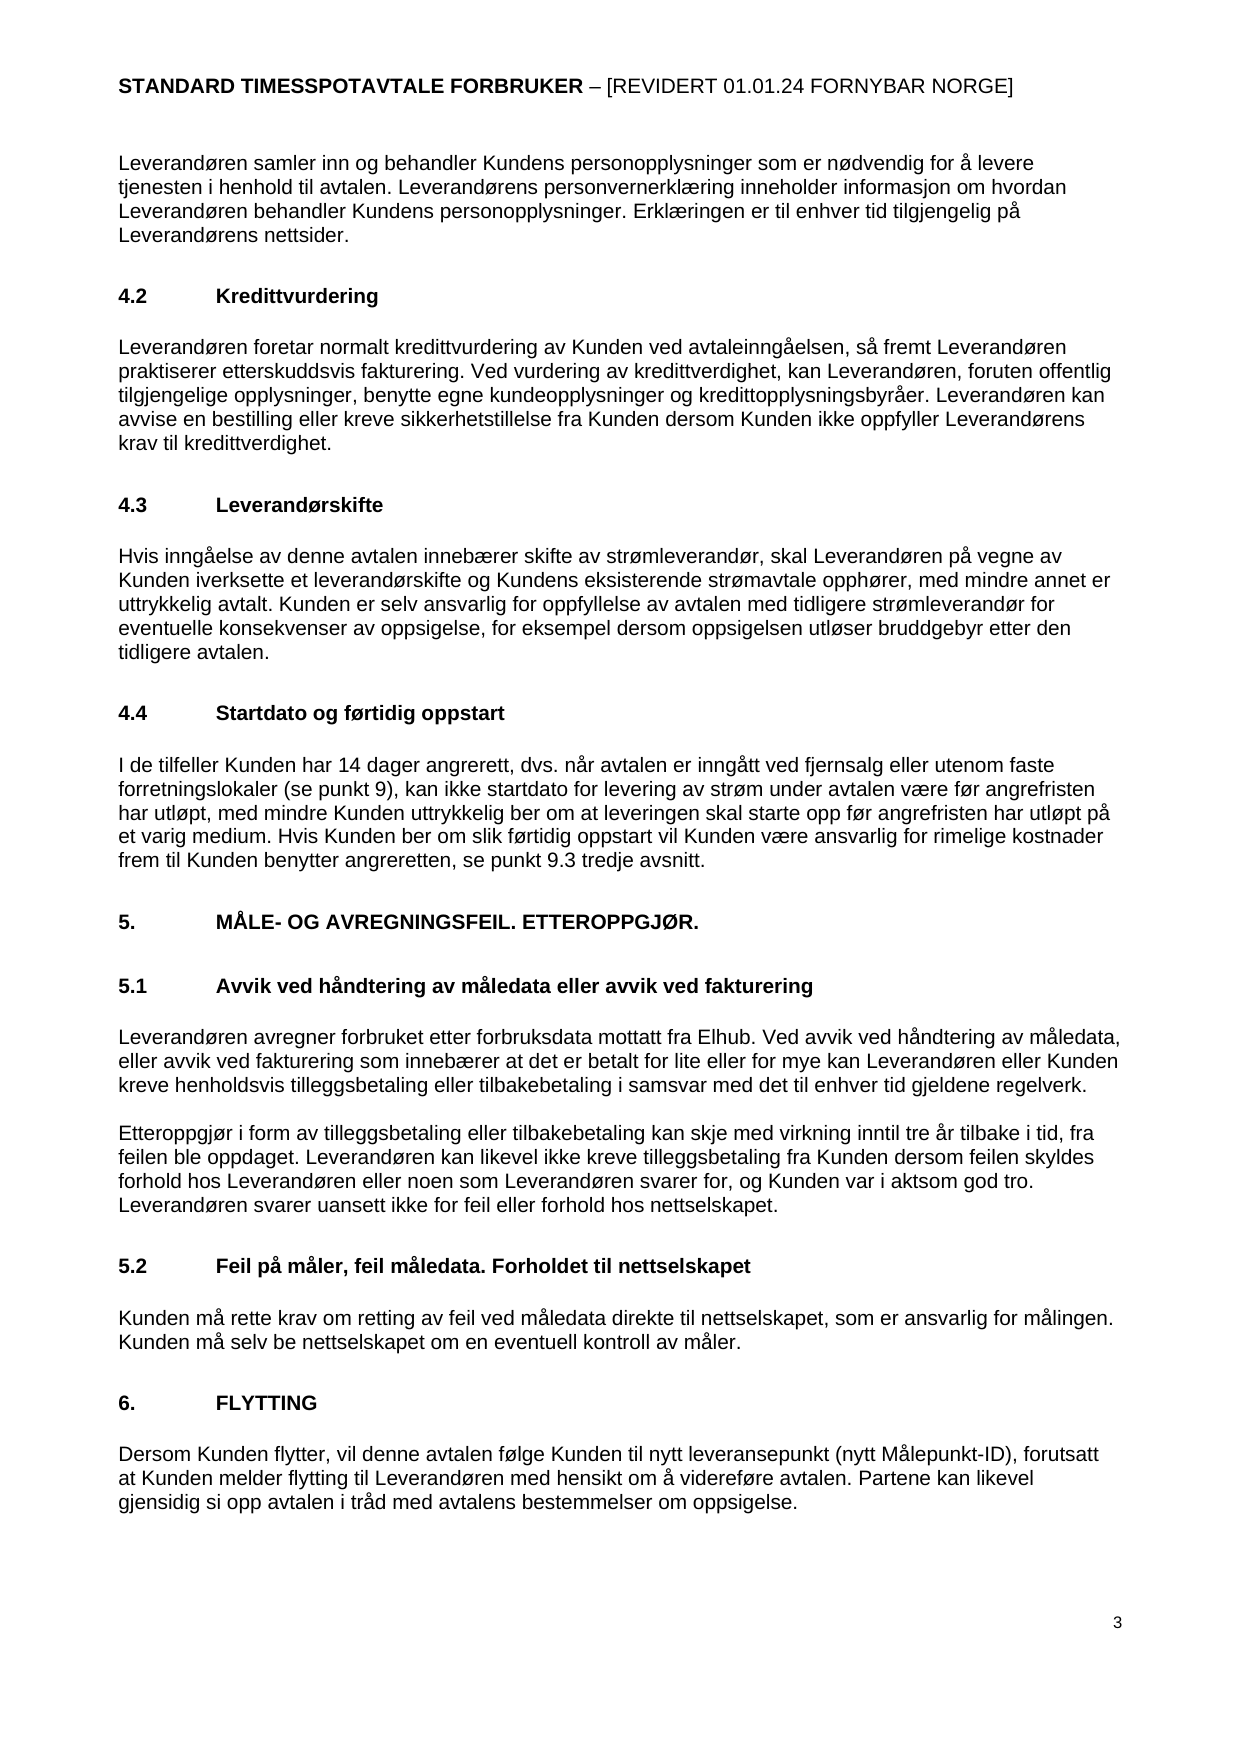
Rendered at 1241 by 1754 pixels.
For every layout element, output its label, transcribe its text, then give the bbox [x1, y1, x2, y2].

text Dersom Kunden flytter, vil denne avtalen følge Kunden til nytt leveransepunkt (nytt Målepunkt-ID), forutsatt at Kunden melder flytting til Leverandøren med hensikt om å videreføre avtalen. Partene kan likevel gjensidig si opp avtalen i tråd med avtalens bestemmelser om oppsigelse. [118, 1442, 1122, 1514]
text Hvis inngåelse av denne avtalen innebærer skifte av strømleverandør, skal Leverandøren på vegne av Kunden iverksette et leverandørskifte og Kundens eksisterende strømavtale opphører, med mindre annet er uttrykkelig avtalt. Kunden er selv ansvarlig for oppfyllelse av avtalen med tidligere strømleverandør for eventuelle konsekvenser av oppsigelse, for eksempel dersom oppsigelsen utløser bruddgebyr etter den tidligere avtalen. [118, 544, 1122, 664]
text Leverandøren avregner forbruket etter forbruksdata mottatt fra Elhub. Ved avvik ved håndtering av måledata, eller avvik ved fakturering som innebærer at det er betalt for lite eller for mye kan Leverandøren eller Kunden kreve henholdsvis tilleggsbetaling eller tilbakebetaling i samsvar med det til enhver tid gjeldene regelverk. [118, 1025, 1122, 1097]
subtitle Feil på måler, feil måledata. Forholdet til nettselskapet [118, 1254, 1122, 1278]
subtitle Leverandørskifte [118, 492, 1122, 516]
text Leverandøren foretar normalt kredittvurdering av Kunden ved avtaleinngåelsen, så fremt Leverandøren praktiserer etterskuddsvis fakturering. Ved vurdering av kredittverdighet, kan Leverandøren, foruten offentlig tilgjengelige opplysninger, benytte egne kundeopplysninger og kredittopplysningsbyråer. Leverandøren kan avvise en bestilling eller kreve sikkerhetstillelse fra Kunden dersom Kunden ikke oppfyller Leverandørens krav til kredittverdighet. [118, 335, 1122, 455]
subtitle Avvik ved håndtering av måledata eller avvik ved fakturering [118, 974, 1122, 998]
subtitle MÅLE- OG AVREGNINGSFEIL. ETTEROPPGJØR. [118, 910, 1122, 934]
text Etteroppgjør i form av tilleggsbetaling eller tilbakebetaling kan skje med virkning inntil tre år tilbake i tid, fra feilen ble oppdaget. Leverandøren kan likevel ikke kreve tilleggsbetaling fra Kunden dersom feilen skyldes forhold hos Leverandøren eller noen som Leverandøren svarer for, og Kunden var i aktsom god tro. Leverandøren svarer uansett ikke for feil eller forhold hos nettselskapet. [118, 1121, 1122, 1217]
subtitle FLYTTING [118, 1391, 1122, 1415]
subtitle Startdato og førtidig oppstart [118, 701, 1122, 725]
text Leverandøren samler inn og behandler Kundens personopplysninger som er nødvendig for å levere tjenesten i henhold til avtalen. Leverandørens personvernerklæring inneholder informasjon om hvordan Leverandøren behandler Kundens personopplysninger. Erklæringen er til enhver tid tilgjengelig på Leverandørens nettsider. [118, 151, 1122, 246]
text I de tilfeller Kunden har 14 dager angrerett, dvs. når avtalen er inngått ved fjernsalg eller utenom faste forretningslokaler (se punkt 9), kan ikke startdato for levering av strøm under avtalen være før angrefristen har utløpt, med mindre Kunden uttrykkelig ber om at leveringen skal starte opp før angrefristen har utløpt på et varig medium. Hvis Kunden ber om slik førtidig oppstart vil Kunden være ansvarlig for rimelige kostnader frem til Kunden benytter angreretten, se punkt 9.3 tredje avsnitt. [118, 752, 1122, 872]
text Kunden må rette krav om retting av feil ved måledata direkte til nettselskapet, som er ansvarlig for målingen. Kunden må selv be nettselskapet om en eventuell kontroll av måler. [118, 1306, 1122, 1353]
subtitle Kredittvurdering [118, 284, 1122, 308]
